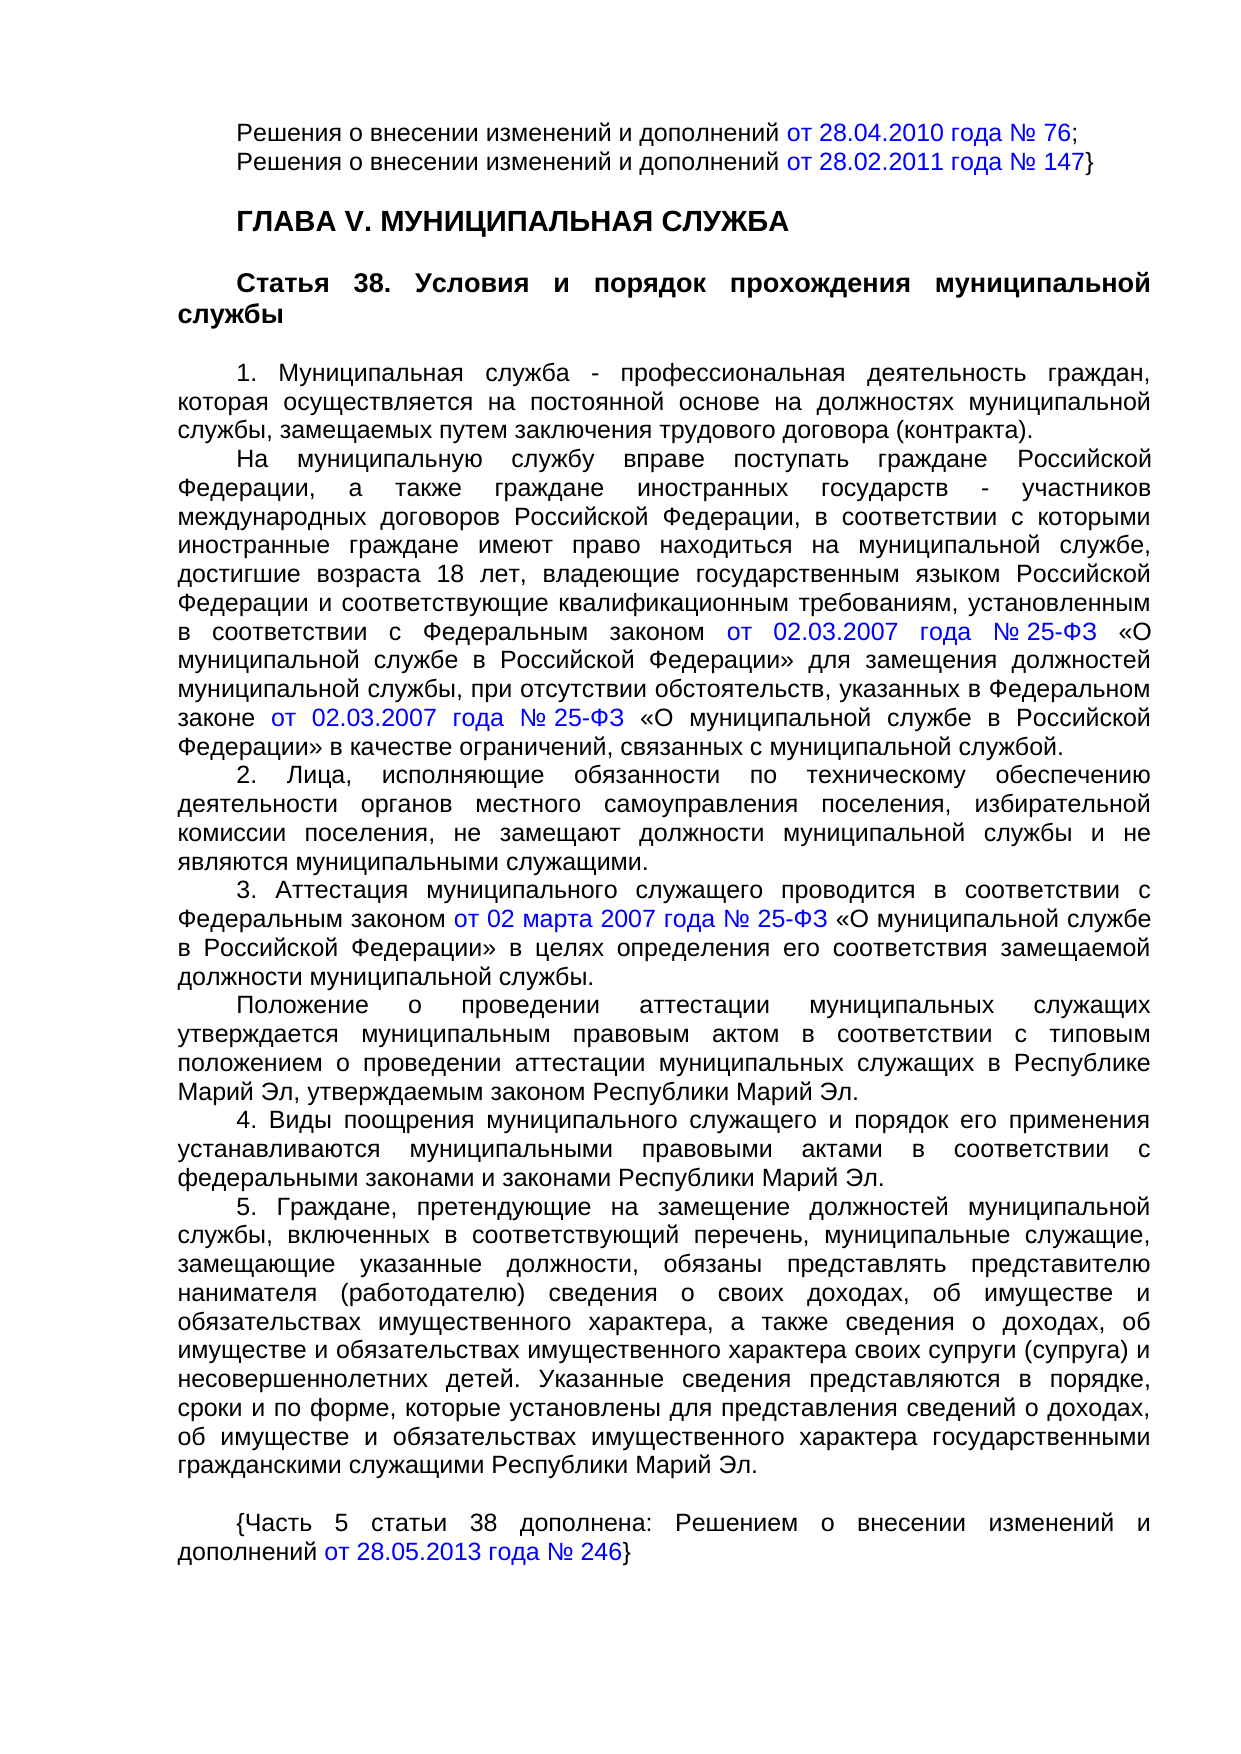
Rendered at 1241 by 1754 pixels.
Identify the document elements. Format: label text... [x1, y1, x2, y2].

text Статья 38. Условия и порядок прохождения муниципальной службы [177, 267, 1152, 329]
text Решения о внесении изменений и дополнений от 28.04.2010 года № 76; [177, 118, 1152, 147]
text Положение о проведении аттестации муниципальных служащих утверждается муниципальным правовым актом в соответствии с типовым положением о проведении аттестации муниципальных служащих в Республике Марий Эл, утверждаемым законом Республики Марий Эл. [177, 990, 1152, 1105]
text На муниципальную службу вправе поступать граждане Российской Федерации, а также граждане иностранных государств - участников международных договоров Российской Федерации, в соответствии с которыми иностранные граждане имеют право находиться на муниципальной службе, достигшие возраста 18 лет, владеющие государственным языком Российской Федерации и соответствующие квалификационным требованиям, установленным в соответствии с Федеральным законом от 02.03.2007 года № 25-ФЗ «О муниципальной службе в Российской Федерации» для замещения должностей муниципальной службы, при отсутствии обстоятельств, указанных в Федеральном законе от 02.03.2007 года № 25-ФЗ «О муниципальной службе в Российской Федерации» в качестве ограничений, связанных с муниципальной службой. [177, 444, 1152, 760]
text 3. Аттестация муниципального служащего проводится в соответствии с Федеральным законом от 02 марта 2007 года № 25-ФЗ «О муниципальной службе в Российской Федерации» в целях определения его соответствия замещаемой должности муниципальной службы. [177, 875, 1152, 990]
text 1. Муниципальная служба - профессиональная деятельность граждан, которая осуществляется на постоянной основе на должностях муниципальной службы, замещаемых путем заключения трудового договора (контракта). [177, 358, 1152, 444]
text {Часть 5 статьи 38 дополнена: Решением о внесении изменений и дополнений от 28.05.2013 года № 246} [177, 1508, 1152, 1565]
text 2. Лица, исполняющие обязанности по техническому обеспечению деятельности органов местного самоуправления поселения, избирательной комиссии поселения, не замещают должности муниципальной службы и не являются муниципальными служащими. [177, 760, 1152, 875]
text ГЛАВА V. МУНИЦИПАЛЬНАЯ СЛУЖБА [177, 204, 1152, 238]
text Решения о внесении изменений и дополнений от 28.02.2011 года № 147} [177, 147, 1152, 176]
text 5. Граждане, претендующие на замещение должностей муниципальной службы, включенных в соответствующий перечень, муниципальные служащие, замещающие указанные должности, обязаны представлять представителю нанимателя (работодателю) сведения о своих доходах, об имуществе и обязательствах имущественного характера, а также сведения о доходах, об имуществе и обязательствах имущественного характера своих супруги (супруга) и несовершеннолетних детей. Указанные сведения представляются в порядке, сроки и по форме, которые установлены для представления сведений о доходах, об имуществе и обязательствах имущественного характера государственными гражданскими служащими Республики Марий Эл. [177, 1192, 1152, 1479]
text 4. Виды поощрения муниципального служащего и порядок его применения устанавливаются муниципальными правовыми актами в соответствии с федеральными законами и законами Республики Марий Эл. [177, 1105, 1152, 1192]
